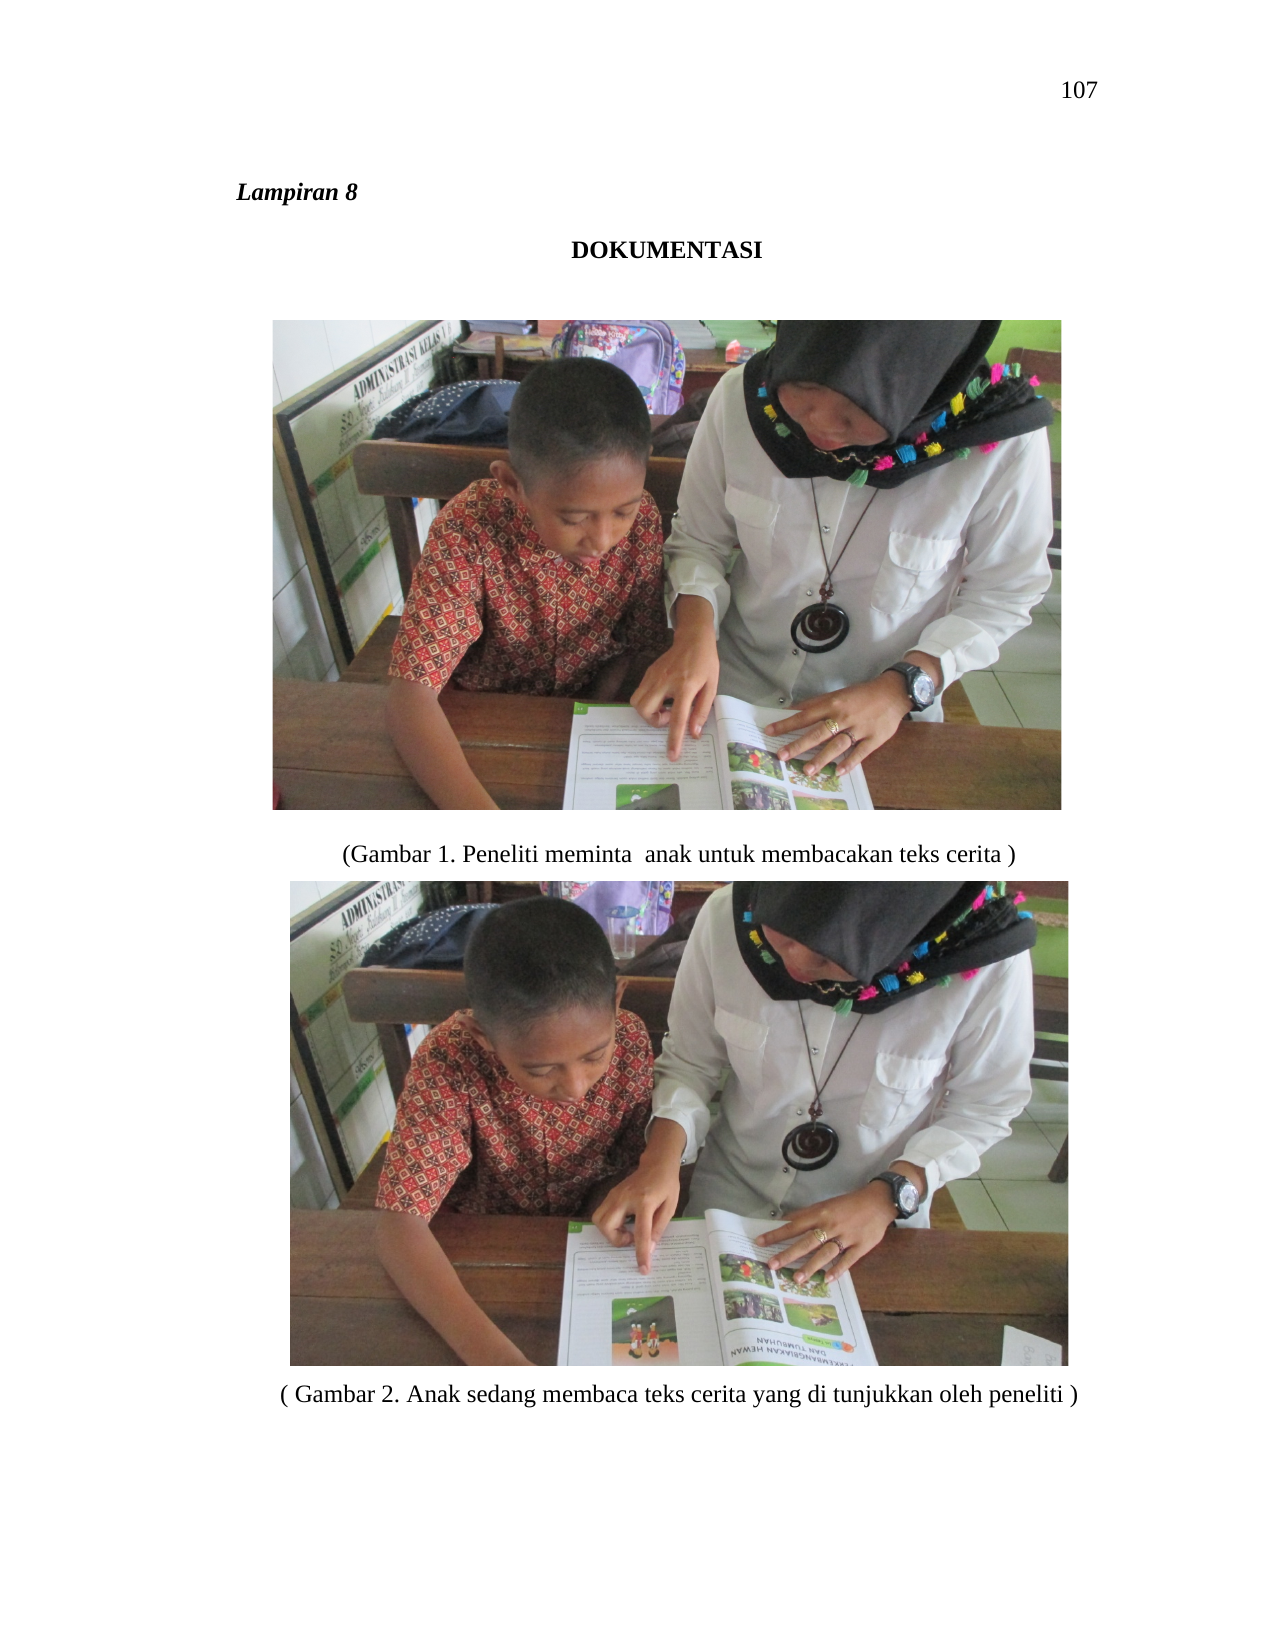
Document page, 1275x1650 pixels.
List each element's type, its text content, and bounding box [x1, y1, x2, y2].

text DOKUMENTASI [236, 235, 1098, 263]
picture [290, 881, 1069, 1366]
text ( Gambar 2. Anak sedang membaca teks cerita yang di tunjukkan oleh peneliti ) [236, 1379, 1122, 1408]
text (Gambar 1. Peneliti meminta anak untuk membacakan teks cerita ) [236, 839, 1122, 867]
picture [272, 320, 1062, 810]
text Lampiran 8 [236, 177, 1098, 206]
